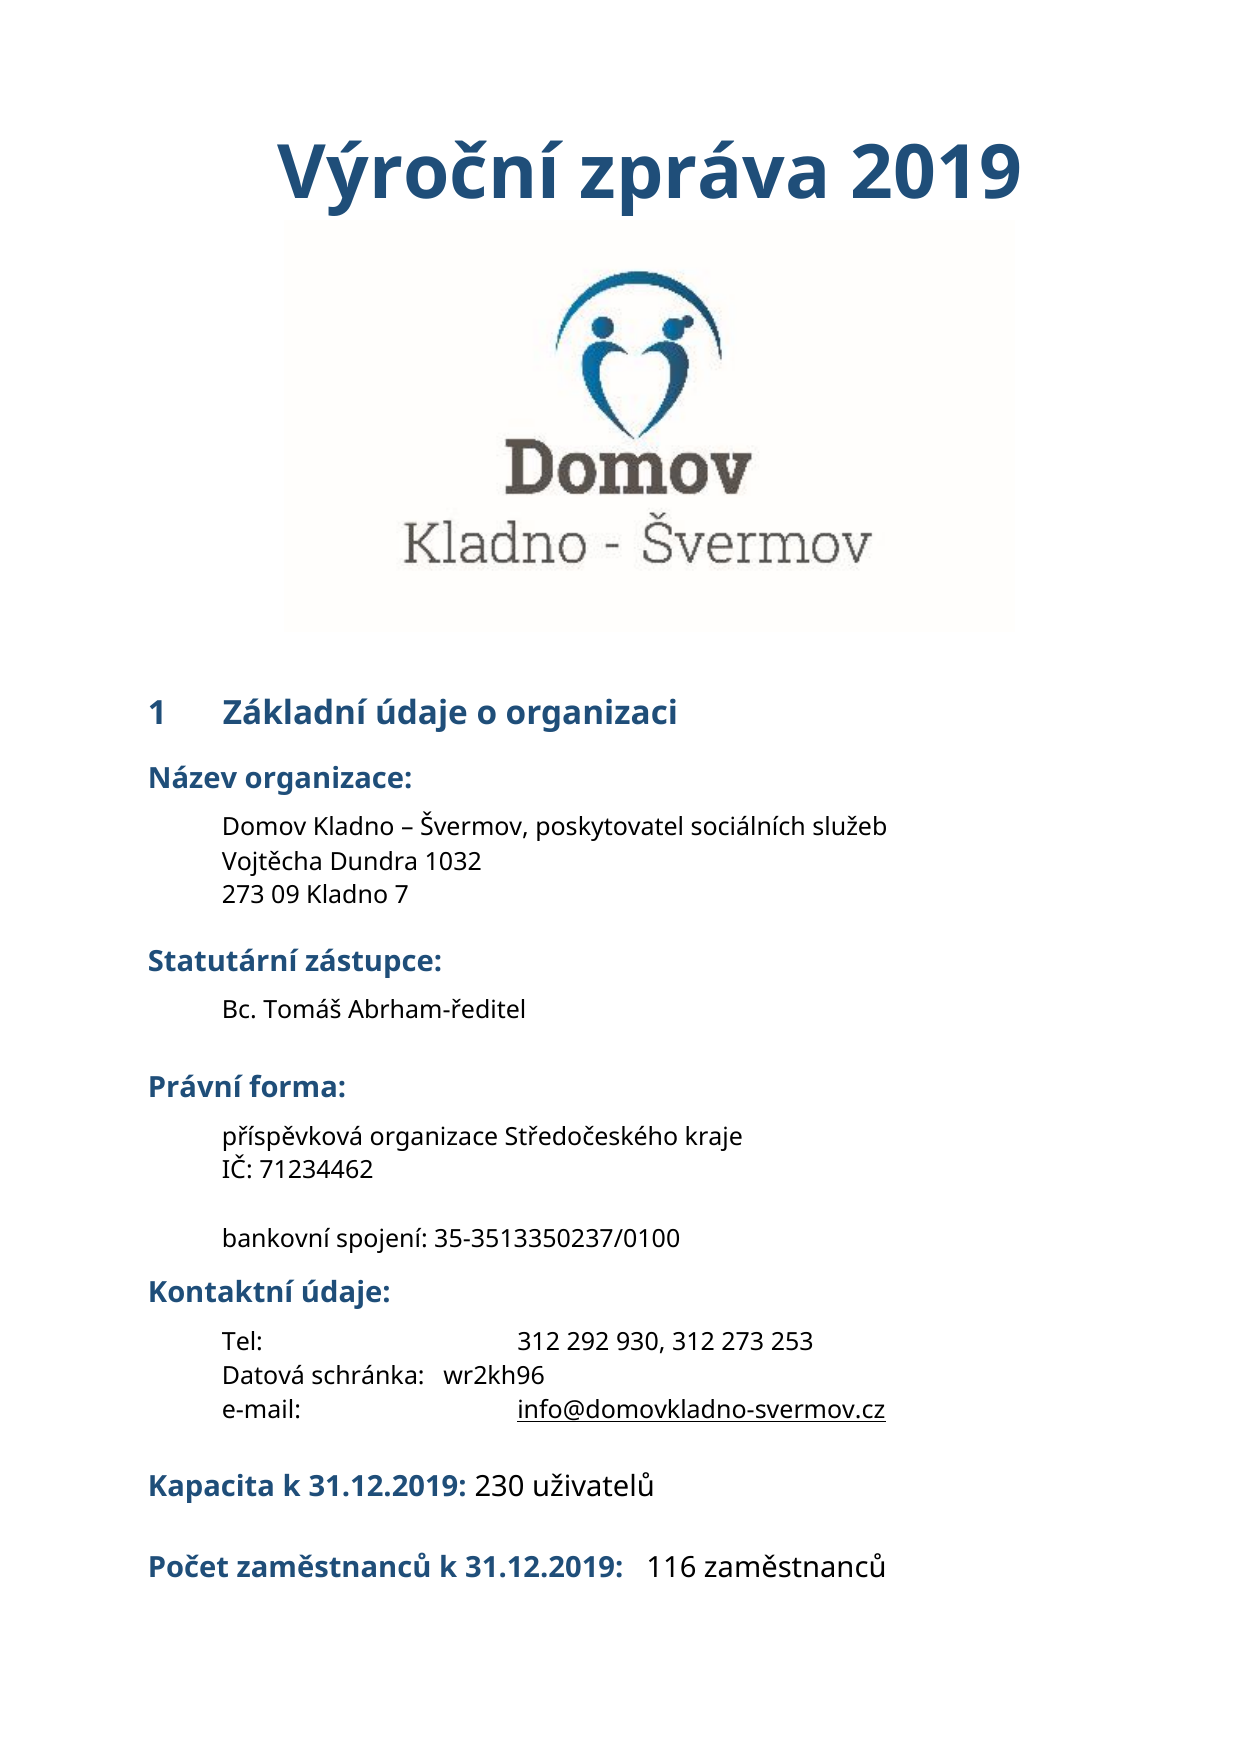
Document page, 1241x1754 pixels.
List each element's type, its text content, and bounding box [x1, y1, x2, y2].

text Kapacita k 31.12.2019: 230 uživatelů [148, 1465, 1152, 1505]
text e-mail: info@domovkladno-svermov.cz [148, 1392, 1152, 1426]
text Právní forma: [148, 1066, 1152, 1106]
list Základní údaje o organizaci [148, 689, 1152, 734]
text Výroční zpráva 2019 [148, 118, 1152, 220]
text Počet zaměstnanců k 31.12.2019: 116 zaměstnanců [148, 1546, 1152, 1586]
text Domov Kladno – Švermov, poskytovatel sociálních služeb [148, 809, 1152, 843]
text Datová schránka: wr2kh96 [148, 1358, 1152, 1392]
text Vojtěcha Dundra 1032 [148, 843, 1152, 877]
text Název organizace: [148, 757, 1152, 797]
text Statutární zástupce: [148, 940, 1152, 980]
text příspěvková organizace Středočeského kraje [148, 1118, 1152, 1152]
text 273 09 Kladno 7 [148, 877, 1152, 911]
text bankovní spojení: 35-3513350237/0100 [148, 1220, 1152, 1254]
picture [284, 220, 1016, 632]
text IČ: 71234462 [148, 1152, 1152, 1186]
text Kontaktní údaje: [148, 1271, 1152, 1311]
text Bc. Tomáš Abrham-ředitel [148, 992, 1152, 1026]
text Tel: 312 292 930, 312 273 253 [148, 1323, 1152, 1358]
